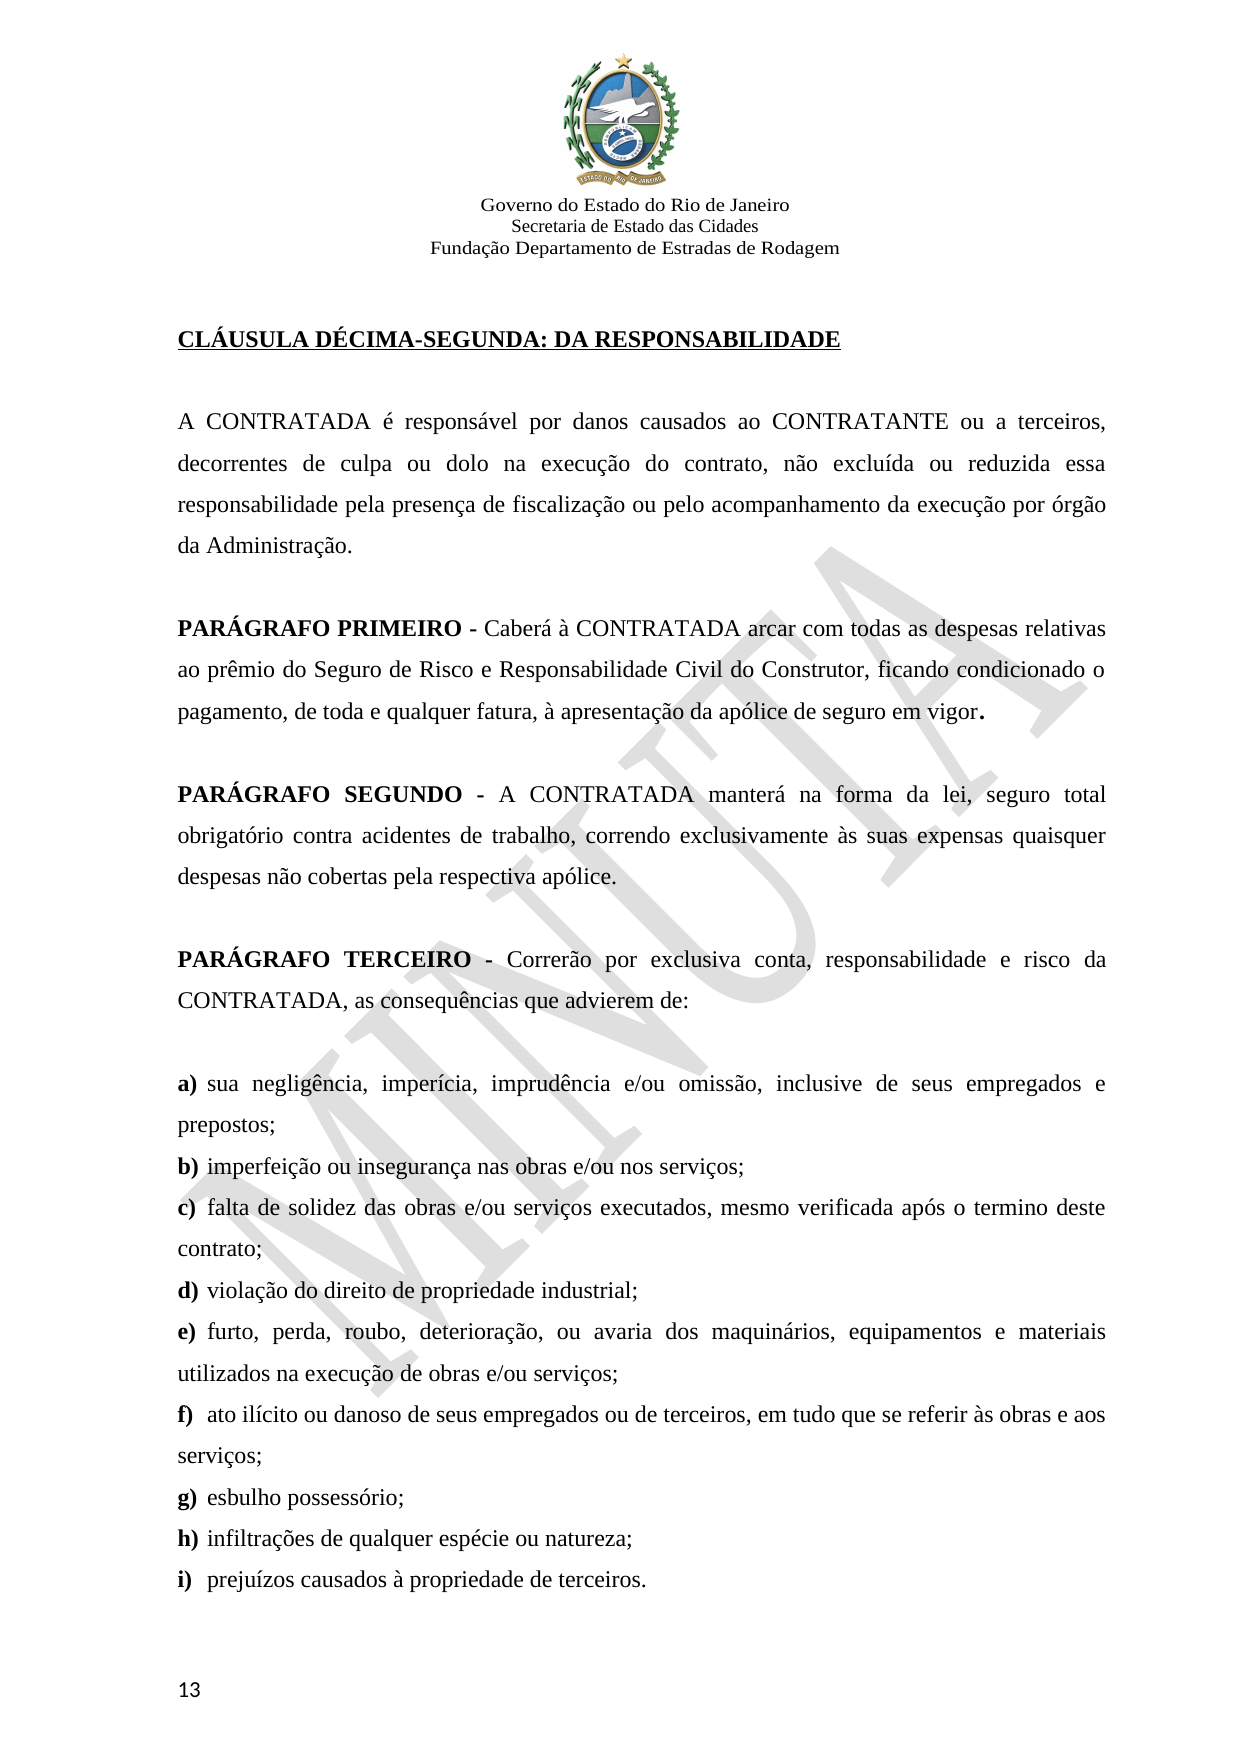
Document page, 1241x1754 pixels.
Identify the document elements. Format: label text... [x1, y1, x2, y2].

text PARÁGRAFO SEGUNDO - A CONTRATADA manterá na forma da lei, seguro total obrigatório contra acidentes de trabalho, correndo exclusivamente às suas expensas quaisquer despesas não cobertas pela respectiva apólice. [177, 779, 1107, 890]
list violação do direito de propriedade industrial; [177, 1276, 1107, 1303]
list esbulho possessório; [177, 1483, 1107, 1510]
list falta de solidez das obras e/ou serviços executados, mesmo verificada após o termino deste contrato; [177, 1193, 1107, 1262]
text PARÁGRAFO PRIMEIRO - Caberá à CONTRATADA arcar com todas as despesas relativas ao prêmio do Seguro de Risco e Responsabilidade Civil do Construtor, ficando condicionado o pagamento, de toda e qualquer fatura, à apresentação da apólice de seguro em vigor. [177, 614, 1107, 724]
list prejuízos causados à propriedade de terceiros. [177, 1565, 1107, 1593]
list infiltrações de qualquer espécie ou natureza; [177, 1524, 1107, 1552]
list sua negligência, imperícia, imprudência e/ou omissão, inclusive de seus empregados e prepostos; [177, 1069, 1107, 1138]
list furto, perda, roubo, deterioração, ou avaria dos maquinários, equipamentos e materiais utilizados na execução de obras e/ou serviços; [177, 1317, 1107, 1386]
list imperfeição ou insegurança nas obras e/ou nos serviços; [177, 1152, 1107, 1179]
list ato ilícito ou danoso de seus empregados ou de terceiros, em tudo que se referir às obras e aos serviços; [177, 1400, 1107, 1469]
text A CONTRATADA é responsável por danos causados ao CONTRATANTE ou a terceiros, decorrentes de culpa ou dolo na execução do contrato, não excluída ou reduzida essa responsabilidade pela presença de fiscalização ou pelo acompanhamento da execução por órgão da Administração. [177, 407, 1107, 559]
text PARÁGRAFO TERCEIRO - Correrão por exclusiva conta, responsabilidade e risco da CONTRATADA, as consequências que advierem de: [177, 945, 1107, 1014]
picture [556, 49, 686, 187]
text CLÁUSULA DÉCIMA-SEGUNDA: DA RESPONSABILIDADE [177, 325, 1107, 352]
